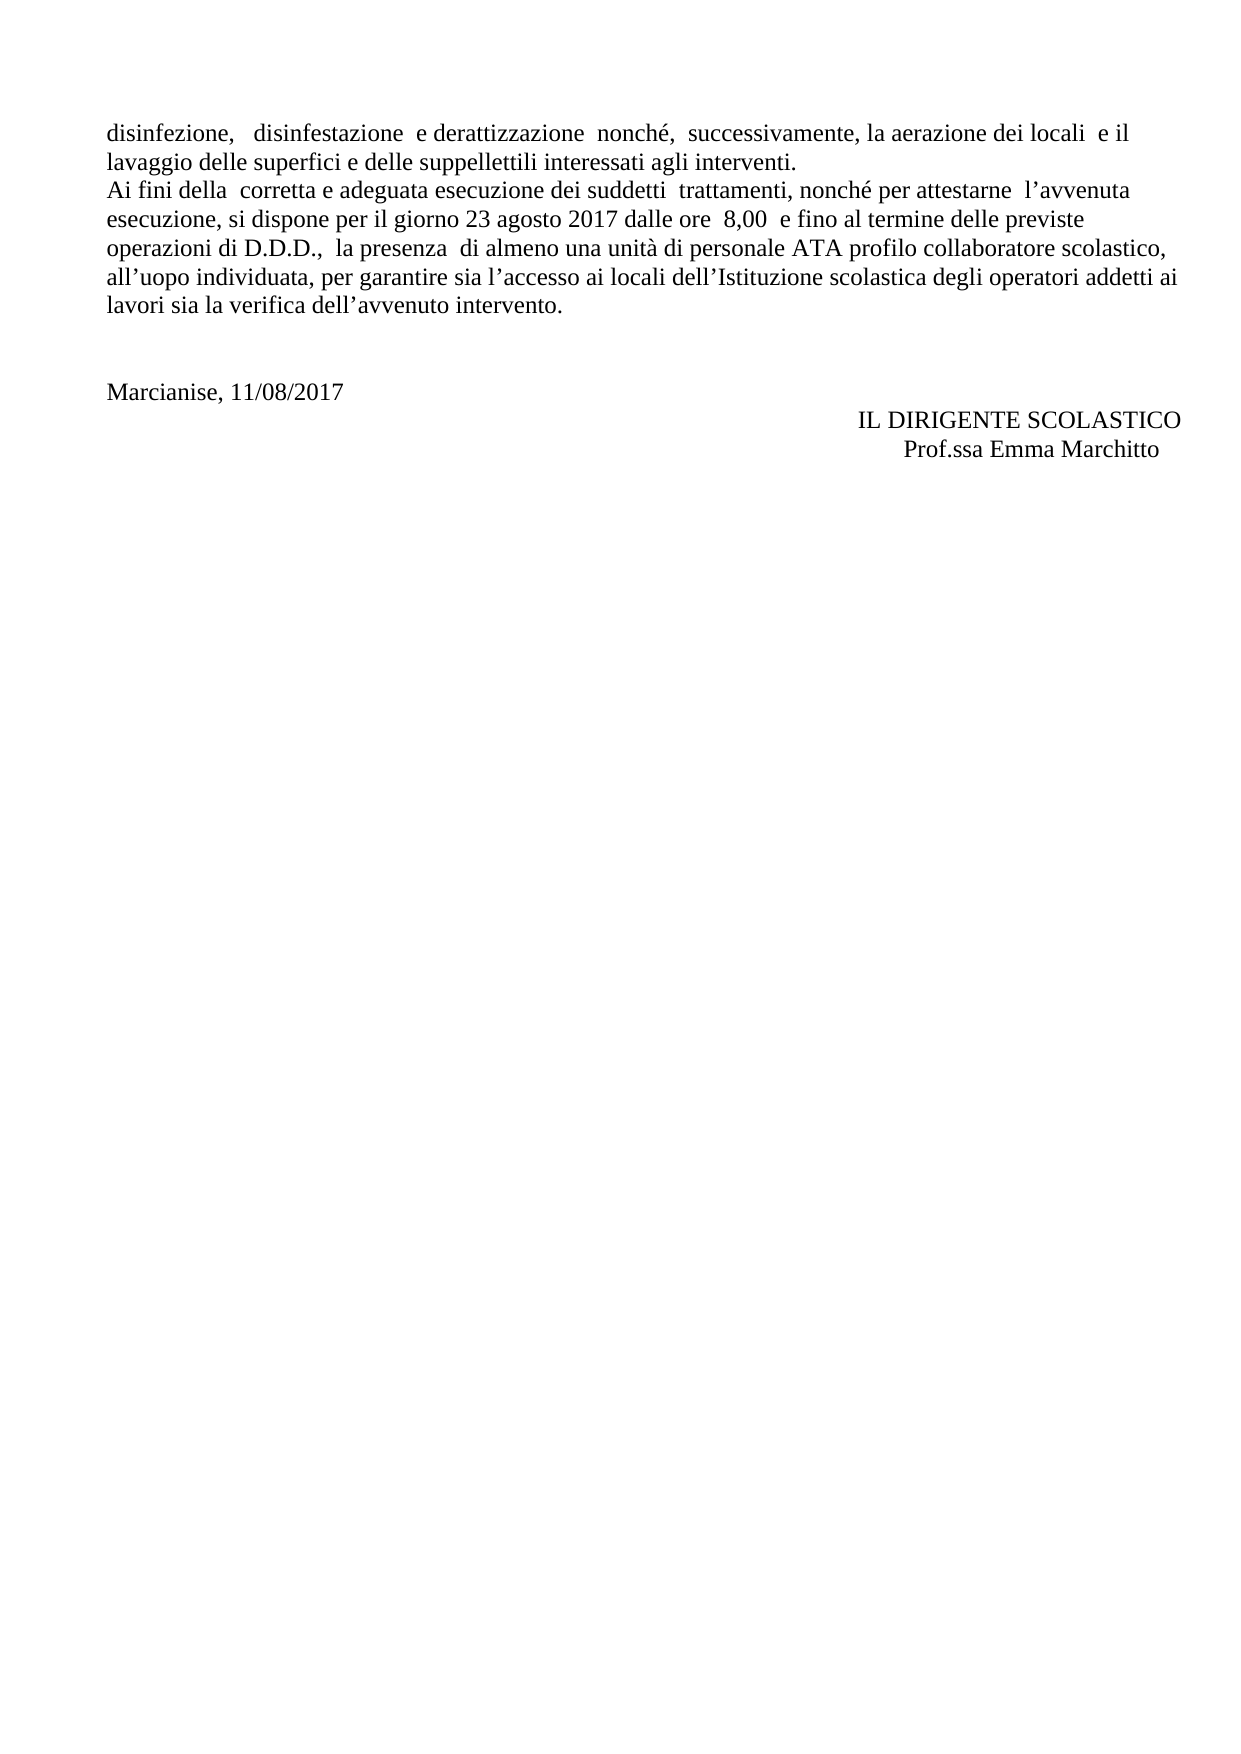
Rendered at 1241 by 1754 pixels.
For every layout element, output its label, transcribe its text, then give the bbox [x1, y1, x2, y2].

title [106, 118, 1181, 176]
title Marcianise, 11/08/2017 [106, 377, 1181, 406]
title IL DIRIGENTE SCOLASTICO [106, 406, 1181, 434]
title Ai fini della corretta e adeguata esecuzione dei suddetti trattamenti, nonché per attestarne l’avvenuta esecuzione, si dispone per il giorno 23 agosto 2017 dalle ore 8,00 e fino al termine delle previste operazioni di D.D.D., la presenza di almeno una unità di personale ATA profilo collaboratore scolastico, all’uopo individuata, per garantire sia l’accesso ai locali dell’Istituzione scolastica degli operatori addetti ai lavori sia la verifica dell’avvenuto intervento. [106, 176, 1181, 319]
title Prof.ssa Emma Marchitto [106, 434, 1181, 463]
